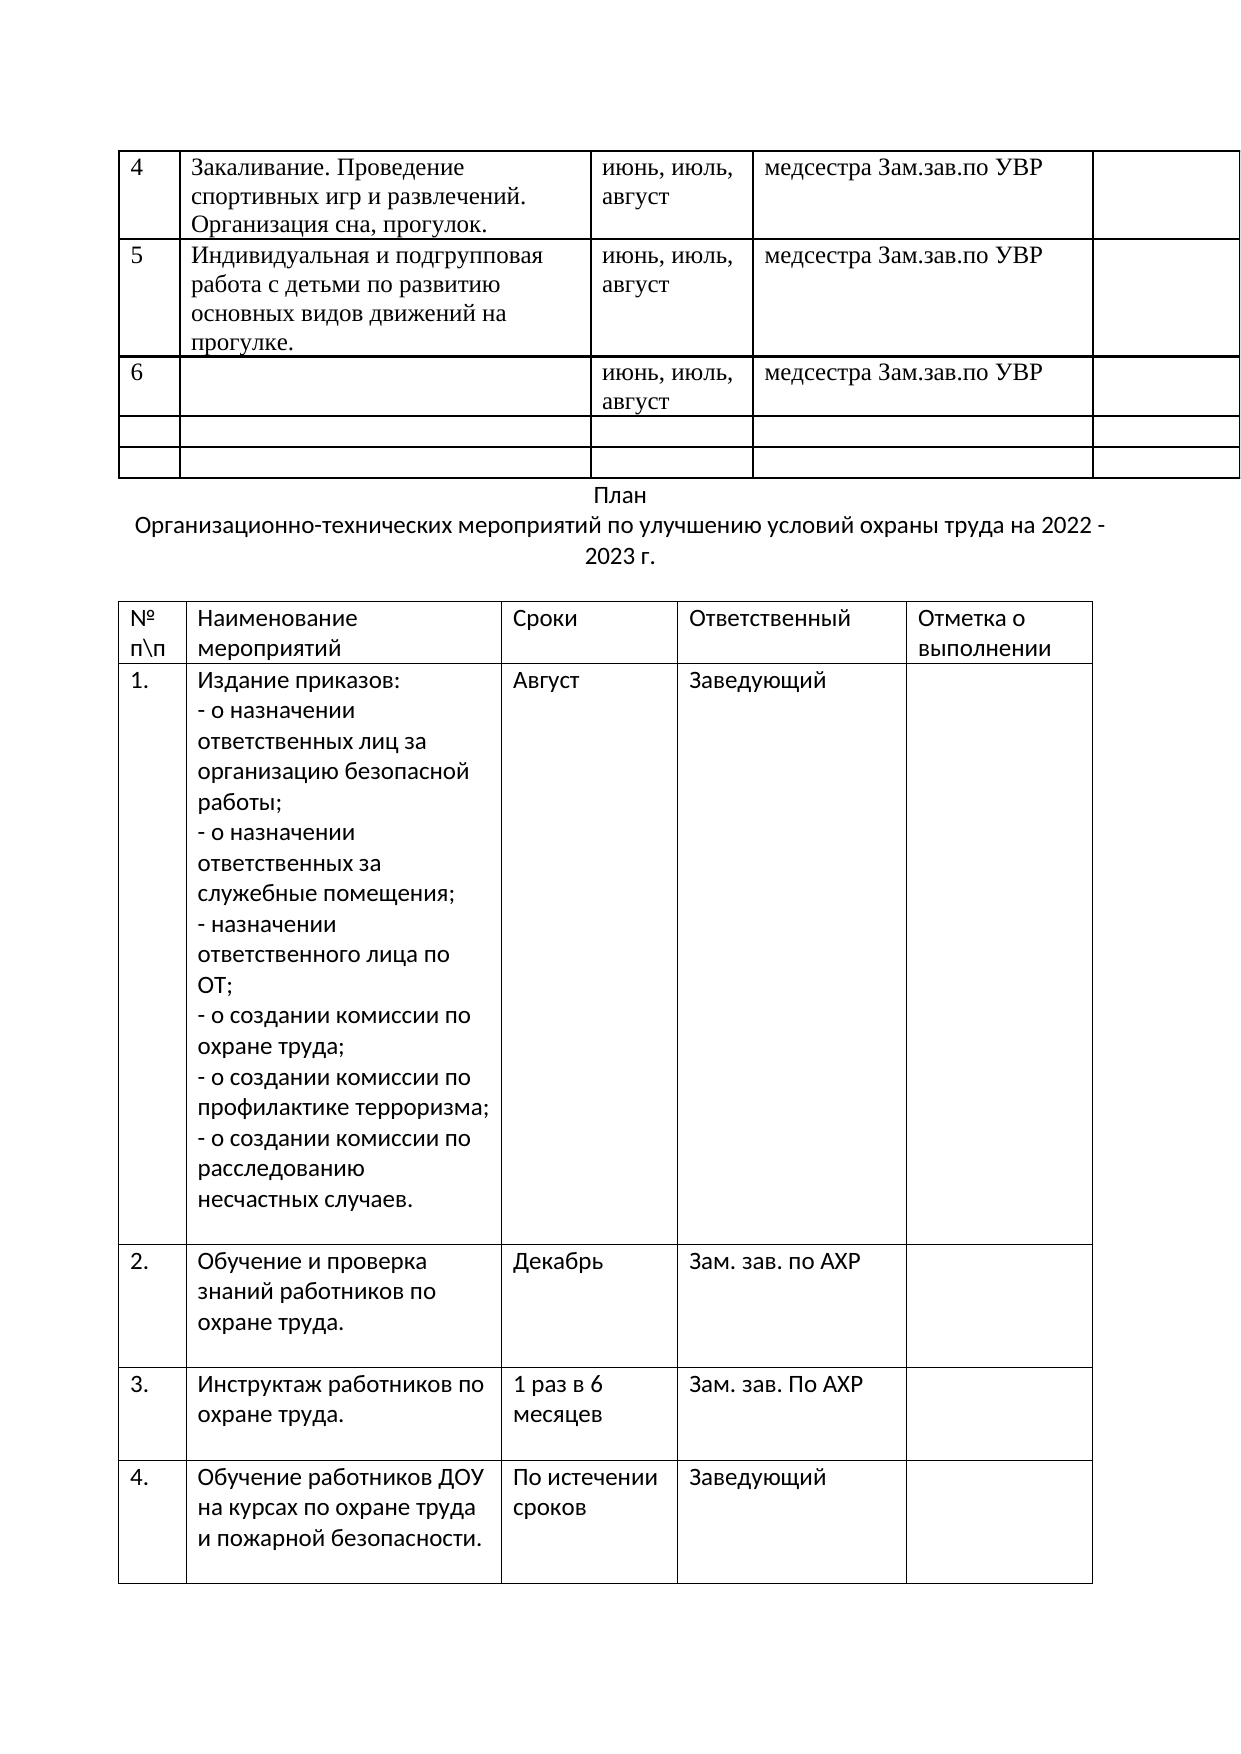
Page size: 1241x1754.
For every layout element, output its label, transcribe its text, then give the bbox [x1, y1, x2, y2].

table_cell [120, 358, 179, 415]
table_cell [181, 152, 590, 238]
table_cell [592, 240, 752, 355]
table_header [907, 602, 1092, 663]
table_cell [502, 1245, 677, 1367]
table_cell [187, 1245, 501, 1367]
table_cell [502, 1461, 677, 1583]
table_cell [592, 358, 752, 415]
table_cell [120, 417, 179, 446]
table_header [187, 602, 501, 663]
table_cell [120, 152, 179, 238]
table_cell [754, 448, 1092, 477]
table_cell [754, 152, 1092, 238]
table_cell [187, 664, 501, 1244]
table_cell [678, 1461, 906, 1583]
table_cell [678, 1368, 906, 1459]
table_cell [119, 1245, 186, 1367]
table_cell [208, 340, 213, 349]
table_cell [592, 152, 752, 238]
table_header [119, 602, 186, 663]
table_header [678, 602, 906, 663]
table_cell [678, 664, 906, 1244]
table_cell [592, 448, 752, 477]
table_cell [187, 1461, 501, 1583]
text Организационно-технических мероприятий по улучшению условий охраны труда на 2022 -2023 г. [118, 509, 1122, 570]
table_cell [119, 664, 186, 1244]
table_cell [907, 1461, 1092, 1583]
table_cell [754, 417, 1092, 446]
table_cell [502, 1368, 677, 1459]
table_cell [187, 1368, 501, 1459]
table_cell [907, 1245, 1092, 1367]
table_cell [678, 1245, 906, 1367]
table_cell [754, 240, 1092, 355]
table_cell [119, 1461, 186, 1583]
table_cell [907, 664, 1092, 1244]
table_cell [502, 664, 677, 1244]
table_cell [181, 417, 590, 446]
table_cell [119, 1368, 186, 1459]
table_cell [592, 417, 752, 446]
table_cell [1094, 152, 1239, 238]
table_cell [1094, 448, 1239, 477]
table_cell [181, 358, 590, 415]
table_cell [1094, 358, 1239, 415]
text План [118, 479, 1122, 509]
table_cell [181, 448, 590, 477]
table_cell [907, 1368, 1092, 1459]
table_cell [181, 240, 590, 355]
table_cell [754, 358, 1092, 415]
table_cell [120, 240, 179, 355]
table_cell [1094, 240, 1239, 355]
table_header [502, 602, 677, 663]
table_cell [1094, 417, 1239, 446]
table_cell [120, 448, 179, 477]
